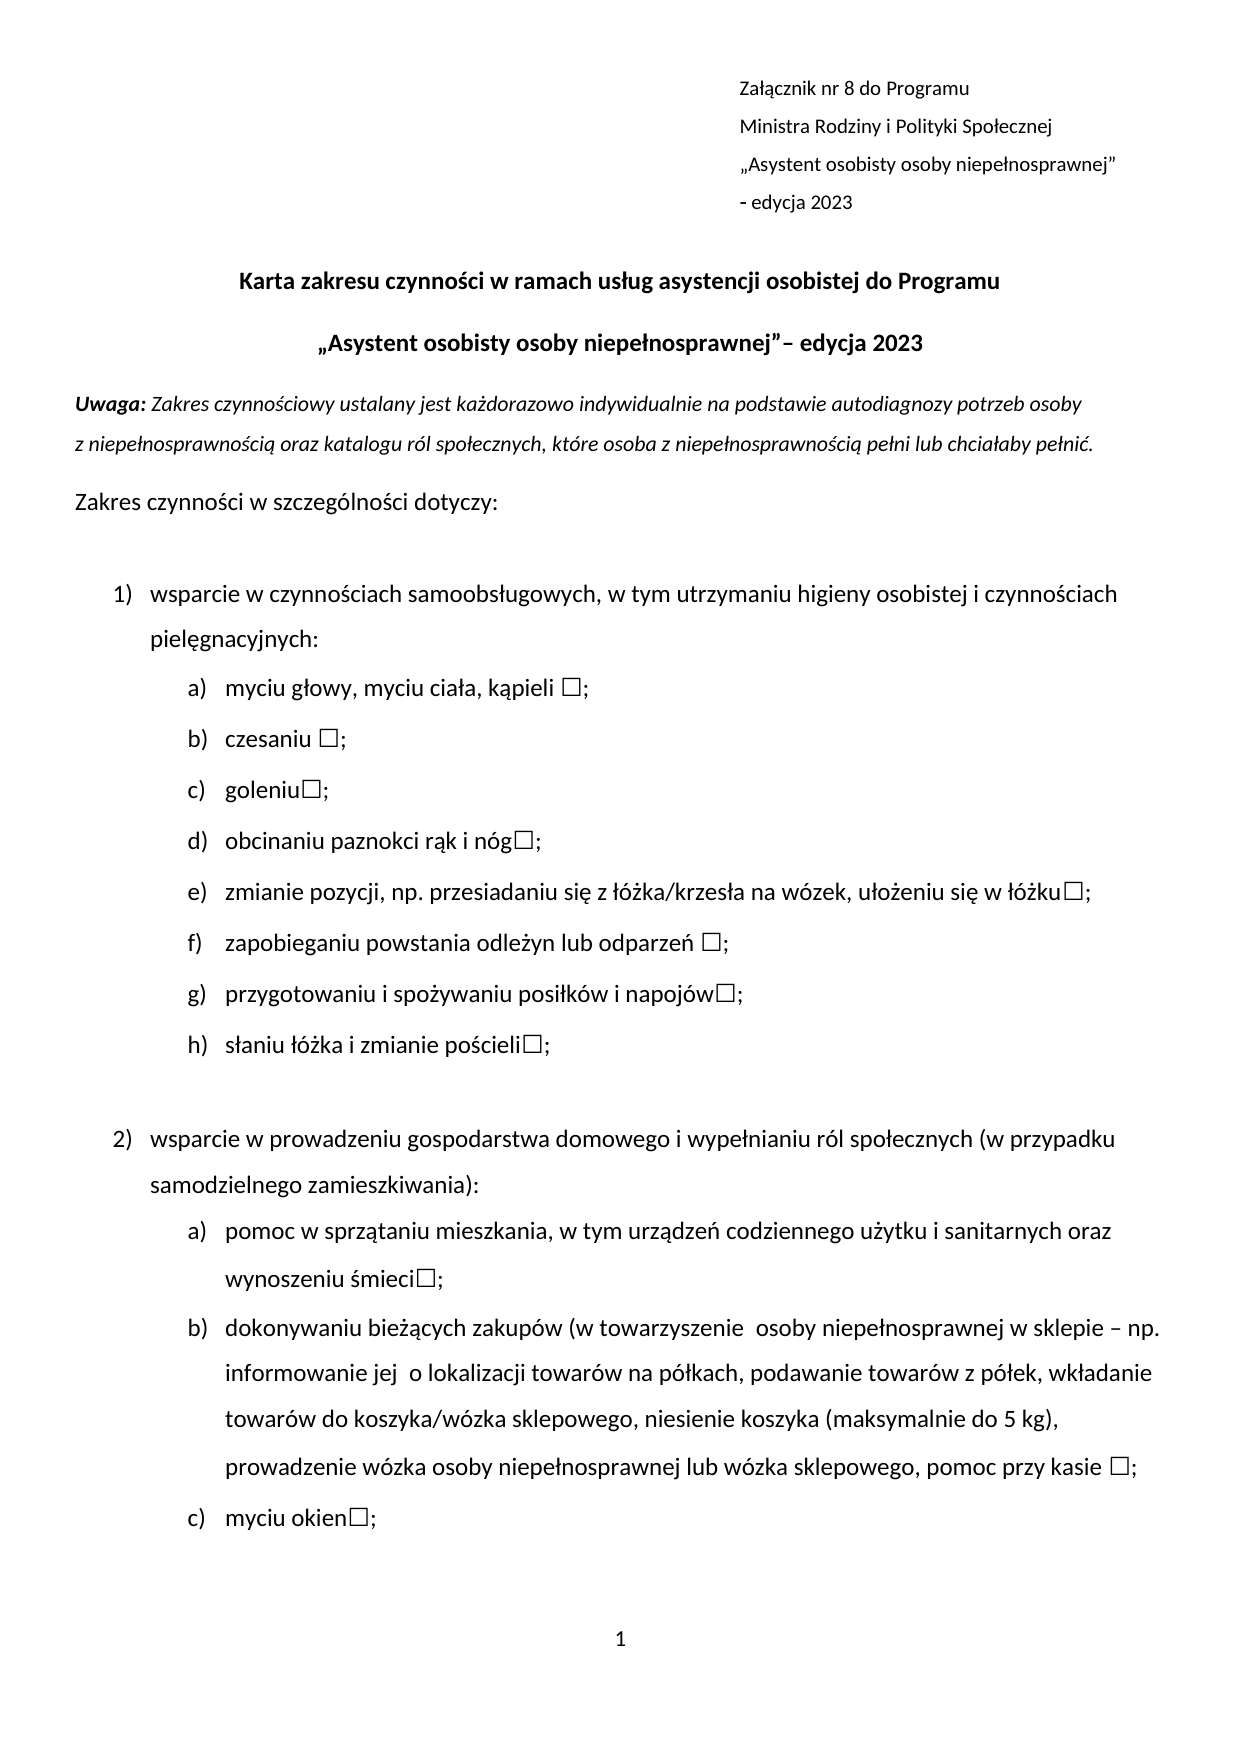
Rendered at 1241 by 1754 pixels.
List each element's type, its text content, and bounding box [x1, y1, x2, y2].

list zmianie pozycji, np. przesiadaniu się z łóżka/krzesła na wózek, ułożeniu się w łóżku; [187, 873, 1165, 908]
text „Asystent osobisty osoby niepełnosprawnej” [739, 151, 1165, 177]
text „Asystent osobisty osoby niepełnosprawnej”– edycja 2023 [75, 327, 1165, 358]
list obcinaniu paznokci rąk i nóg; [187, 822, 1165, 857]
list myciu okien; [187, 1500, 1165, 1534]
text Uwaga: Zakres czynnościowy ustalany jest każdorazowo indywidualnie na podstawie autodiagnozy potrzeb osoby z niepełnosprawnością oraz katalogu ról społecznych, które osoba z niepełnosprawnością pełni lub chciałaby pełnić. [75, 390, 1165, 456]
list wsparcie w czynnościach samoobsługowych, w tym utrzymaniu higieny osobistej i czynnościach pielęgnacyjnych: [112, 578, 1165, 654]
text Ministra Rodziny i Polityki Społecznej [739, 113, 1165, 138]
text Załącznik nr 8 do Programu [739, 75, 1165, 100]
list wsparcie w prowadzeniu gospodarstwa domowego i wypełnianiu ról społecznych (w przypadku samodzielnego zamieszkiwania): [112, 1123, 1165, 1200]
list dokonywaniu bieżących zakupów (w towarzyszenie osoby niepełnosprawnej w sklepie – np. informowanie jej o lokalizacji towarów na półkach, podawanie towarów z półek, wkładanie towarów do koszyka/wózka sklepowego, niesienie koszyka (maksymalnie do 5 kg), prowadzenie wózka osoby niepełnosprawnej lub wózka sklepowego, pomoc przy kasie ; [187, 1312, 1165, 1483]
text edycja 2023 [739, 189, 1165, 215]
list zapobieganiu powstania odleżyn lub odparzeń ; [187, 924, 1165, 959]
text Karta zakresu czynności w ramach usług asystencji osobistej do Programu [75, 265, 1165, 296]
list słaniu łóżka i zmianie pościeli; [187, 1027, 1165, 1061]
list przygotowaniu i spożywaniu posiłków i napojów; [187, 976, 1165, 1010]
text Zakres czynności w szczególności dotyczy: [75, 486, 1165, 517]
list goleniu; [187, 771, 1165, 806]
list czesaniu ; [187, 720, 1165, 754]
list pomoc w sprzątaniu mieszkania, w tym urządzeń codziennego użytku i sanitarnych oraz wynoszeniu śmieci; [187, 1215, 1165, 1295]
list myciu głowy, myciu ciała, kąpieli ; [187, 669, 1165, 703]
